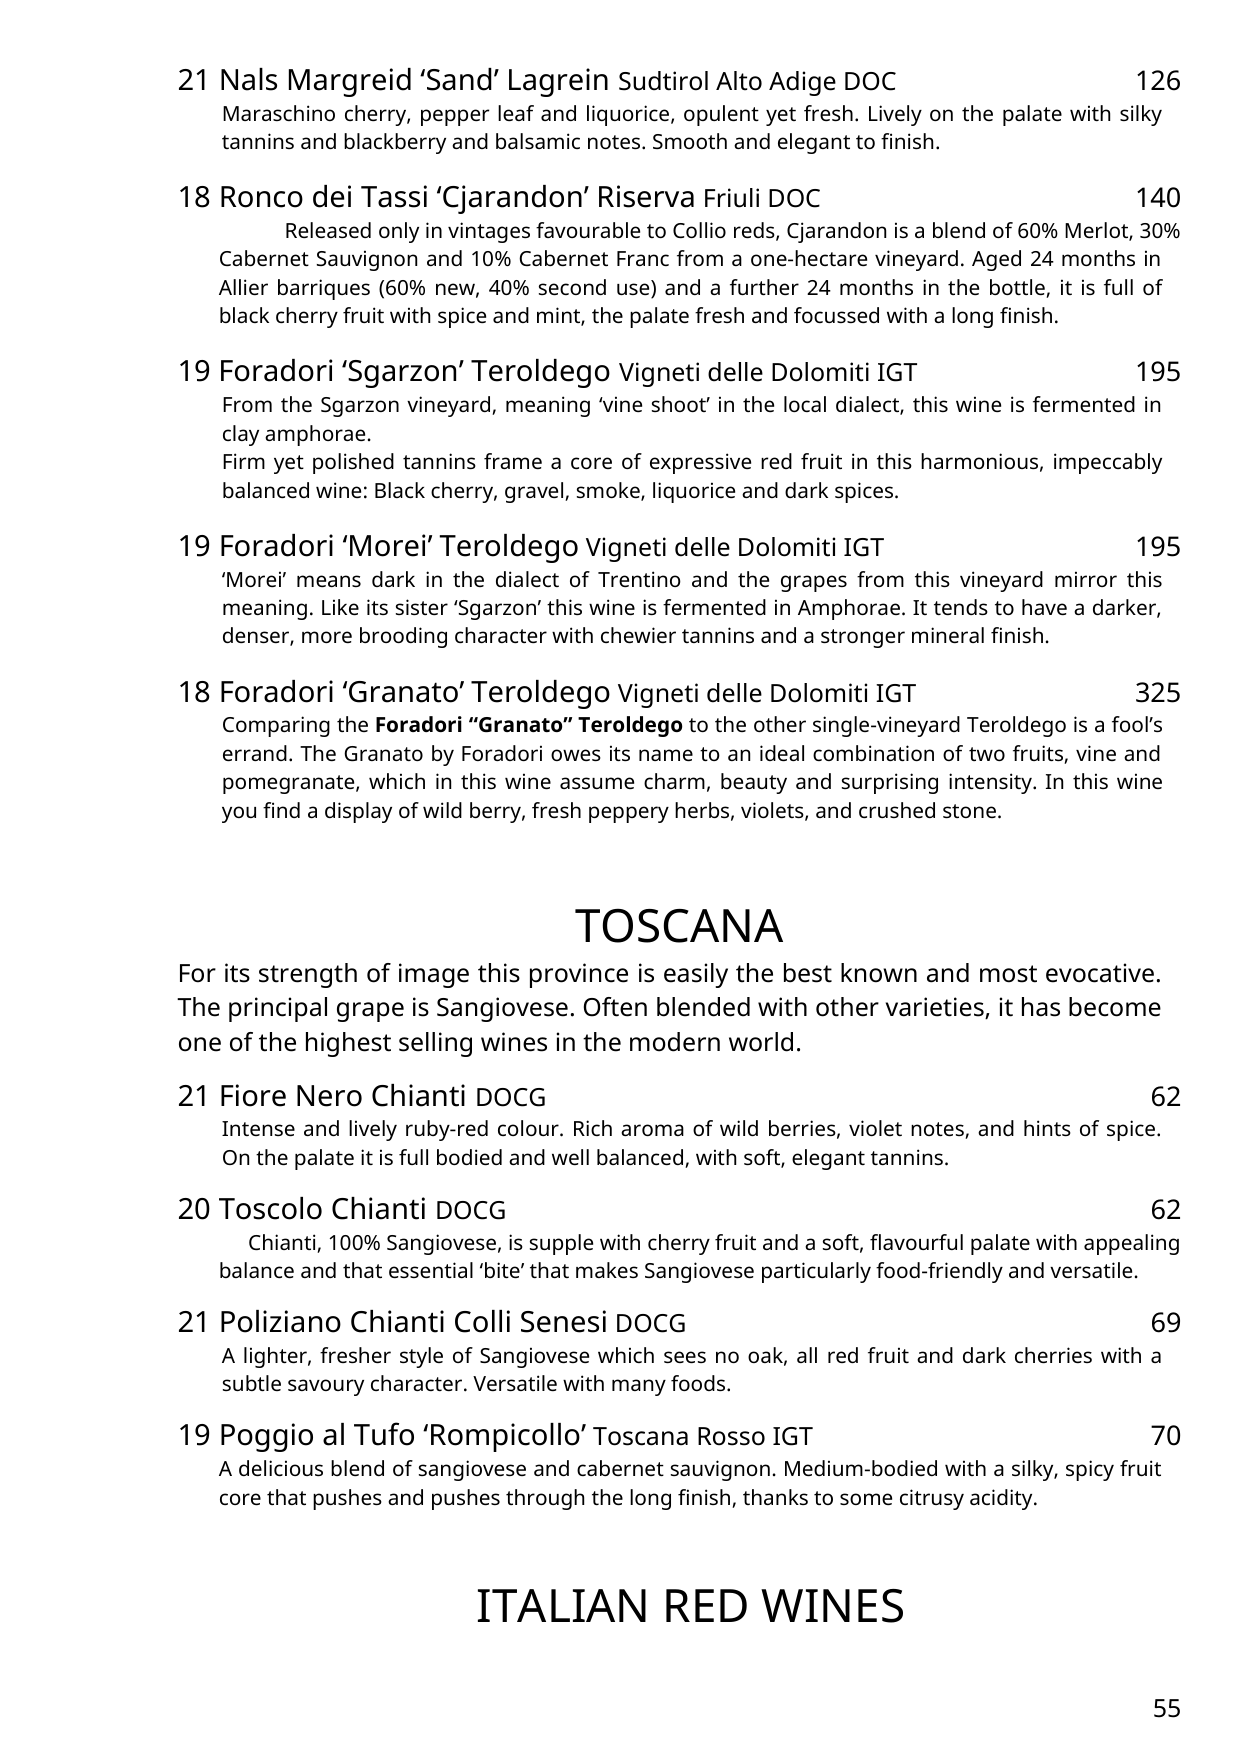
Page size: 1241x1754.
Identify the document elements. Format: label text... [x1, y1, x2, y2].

text A lighter, fresher style of Sangiovese which sees no oak, all red fruit and dark cherries with a subtle savoury character. Versatile with many foods. [222, 1341, 1163, 1398]
text Chianti, 100% Sangiovese, is supple with cherry fruit and a soft, flavourful palate with appealing balance and that essential ‘bite’ that makes Sangiovese particularly food-friendly and versatile. [218, 1228, 1163, 1285]
text 19 Foradori ‘Morei’ Teroldego Vigneti delle Dolomiti IGT 195 [177, 525, 1163, 565]
text Intense and lively ruby-red colour. Rich aroma of wild berries, violet notes, and hints of spice. On the palate it is full bodied and well balanced, with soft, elegant tannins. [222, 1114, 1163, 1171]
text ‘Morei’ means dark in the dialect of Trentino and the grapes from this vineyard mirror this meaning. Like its sister ‘Sgarzon’ this wine is fermented in Amphorae. It tends to have a darker, denser, more brooding character with chewier tannins and a stronger mineral finish. [222, 565, 1163, 650]
text From the Sgarzon vineyard, meaning ‘vine shoot’ in the local dialect, this wine is fermented in clay amphorae. [222, 390, 1163, 447]
text ITALIAN RED WINES [218, 1573, 1163, 1636]
text 18 Foradori ‘Granato’ Teroldego Vigneti delle Dolomiti IGT 325 [177, 671, 1163, 711]
text 19 Foradori ‘Sgarzon’ Teroldego Vigneti delle Dolomiti IGT 195 [177, 351, 1163, 390]
text Released only in vintages favourable to Collio reds, Cjarandon is a blend of 60% Merlot, 30% Cabernet Sauvignon and 10% Cabernet Franc from a one-hectare vineyard. Aged 24 months in Allier barriques (60% new, 40% second use) and a further 24 months in the bottle, it is full of black cherry fruit with spice and mint, the palate fresh and focussed with a long finish. [218, 216, 1163, 330]
text 21 Poliziano Chianti Colli Senesi DOCG 69 [177, 1301, 1163, 1341]
text A delicious blend of sangiovese and cabernet sauvignon. Medium-bodied with a silky, spicy fruit core that pushes and pushes through the long finish, thanks to some citrusy acidity. [218, 1454, 1163, 1511]
text For its strength of image this province is easily the best known and most evocative. The principal grape is Sangiovese. Often blended with other varieties, it has become one of the highest selling wines in the modern world. [177, 956, 1163, 1058]
text 21 Nals Margreid ‘Sand’ Lagrein Sudtirol Alto Adige DOC 126 [177, 59, 1163, 99]
text Maraschino cherry, pepper leaf and liquorice, opulent yet fresh. Lively on the palate with silky tannins and blackberry and balsamic notes. Smooth and elegant to finish. [222, 99, 1163, 156]
text 18 Ronco dei Tassi ‘Cjarandon’ Riserva Friuli DOC 140 [177, 176, 1163, 216]
subtitle TOSCANA [177, 894, 1181, 956]
text 21 Fiore Nero Chianti DOCG 62 [177, 1075, 1163, 1114]
text Comparing the Foradori “Granato” Teroldego to the other single-vineyard Teroldego is a fool’s errand. The Granato by Foradori owes its name to an ideal combination of two fruits, vine and pomegranate, which in this wine assume charm, beauty and surprising intensity. In this wine you find a display of wild berry, fresh peppery herbs, violets, and crushed stone. [222, 711, 1163, 824]
text Firm yet polished tannins frame a core of expressive red fruit in this harmonious, impeccably balanced wine: Black cherry, gravel, smoke, liquorice and dark spices. [222, 447, 1163, 504]
text 20 Toscolo Chianti DOCG 62 [177, 1188, 1163, 1228]
text 19 Poggio al Tufo ‘Rompicollo’ Toscana Rosso IGT 70 [177, 1414, 1163, 1454]
